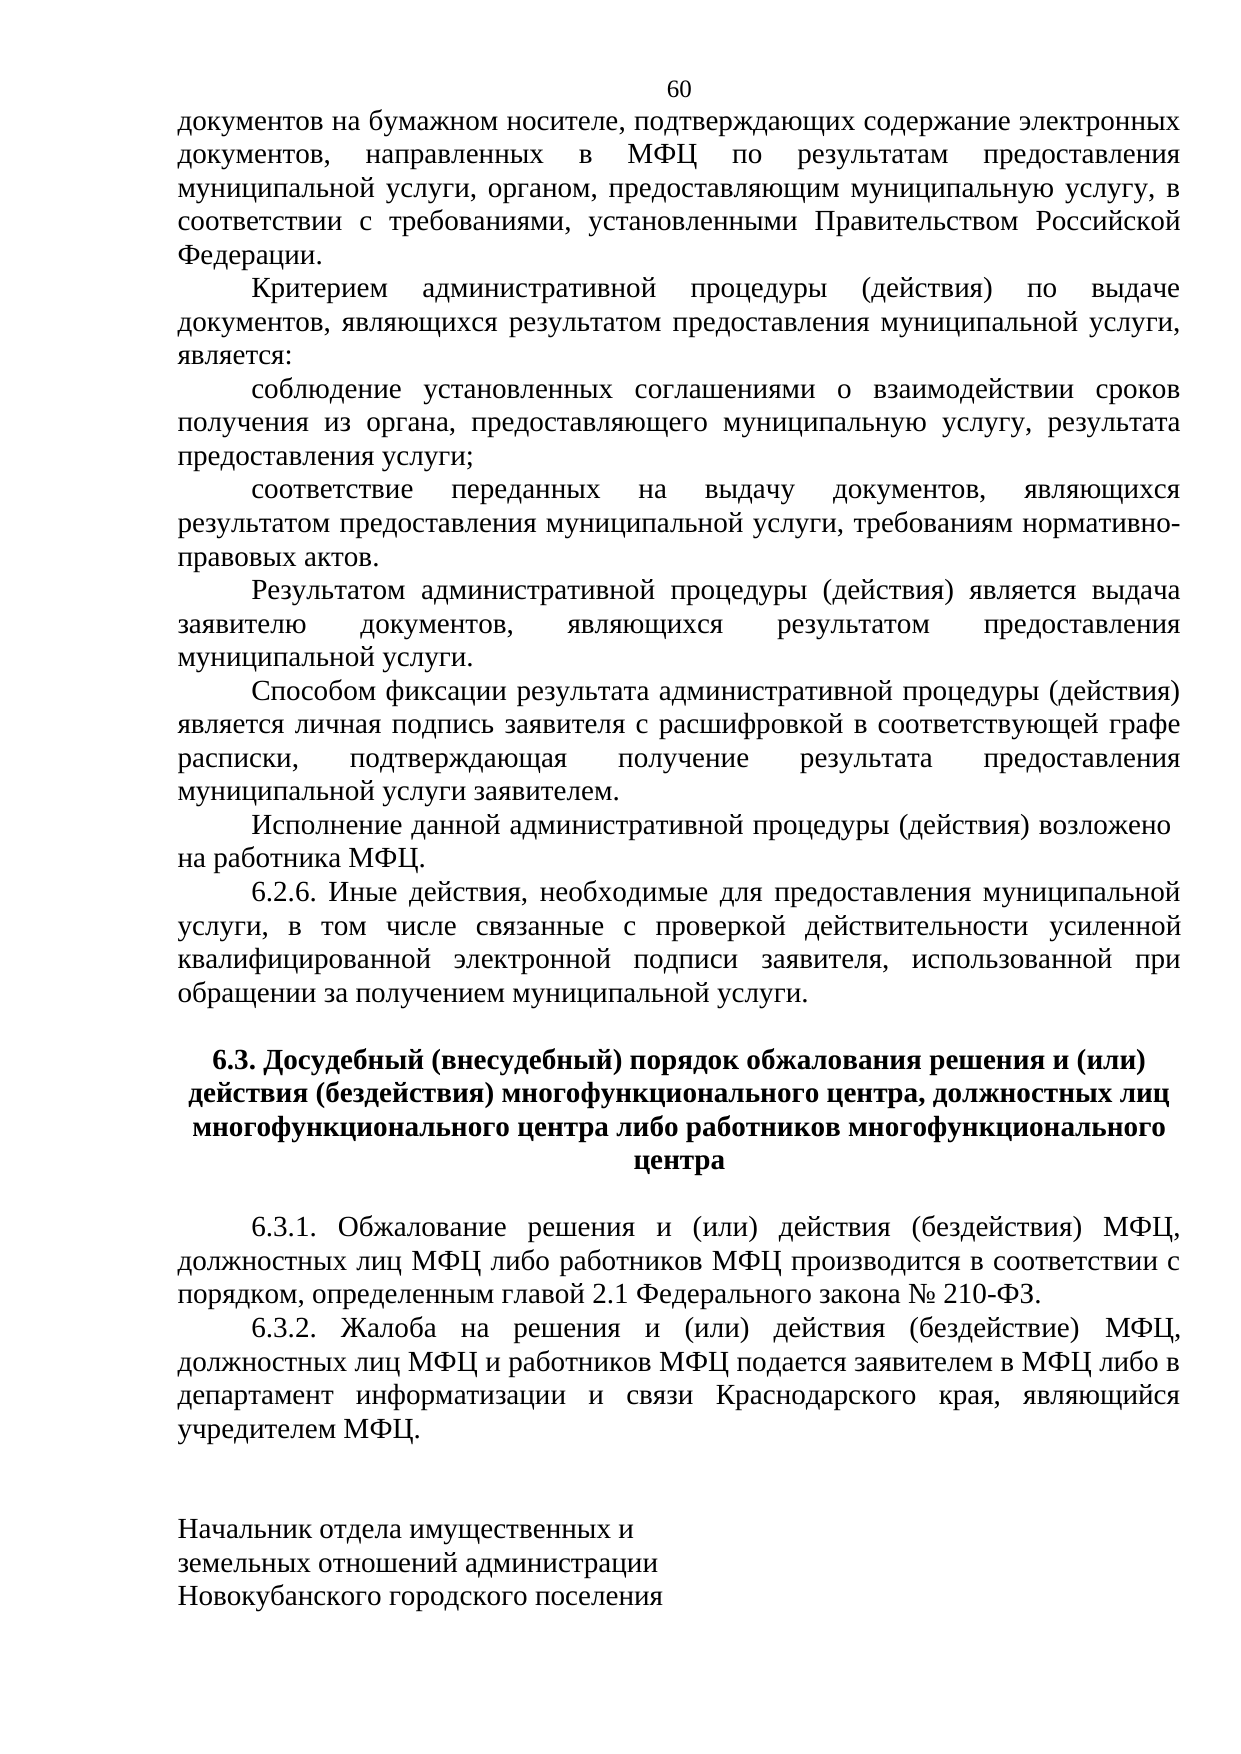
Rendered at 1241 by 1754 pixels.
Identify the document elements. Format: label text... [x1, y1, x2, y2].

text Начальник отдела имущественных и [177, 1511, 1181, 1545]
text 6.3.2. Жалоба на решения и (или) действия (бездействие) МФЦ, должностных лиц МФЦ и работников МФЦ подается заявителем в МФЦ либо в департамент информатизации и связи Краснодарского края, являющийся учредителем МФЦ. [177, 1310, 1181, 1444]
text 6.3. Досудебный (внесудебный) порядок обжалования решения и (или) действия (бездействия) многофункционального центра, должностных лиц многофункционального центра либо работников многофункционального центра [177, 1042, 1181, 1176]
text 6.3.1. Обжалование решения и (или) действия (бездействия) МФЦ, должностных лиц МФЦ либо работников МФЦ производится в соответствии с порядком, определенным главой 2.1 Федерального закона № 210-ФЗ. [177, 1209, 1181, 1310]
text Исполнение данной административной процедуры (действия) возложено на работника МФЦ. [177, 807, 1181, 874]
text соблюдение установленных соглашениями о взаимодействии сроков получения из органа, предоставляющего муниципальную услугу, результата предоставления услуги; [177, 371, 1181, 472]
text Критерием административной процедуры (действия) по выдаче документов, являющихся результатом предоставления муниципальной услуги, является: [177, 270, 1181, 371]
text Результатом административной процедуры (действия) является выдача заявителю документов, являющихся результатом предоставления муниципальной услуги. [177, 572, 1181, 673]
text земельных отношений администрации [177, 1545, 1181, 1578]
text соответствие переданных на выдачу документов, являющихся результатом предоставления муниципальной услуги, требованиям нормативно-правовых актов. [177, 472, 1181, 572]
text 6.2.6. Иные действия, необходимые для предоставления муниципальной услуги, в том числе связанные с проверкой действительности усиленной квалифицированной электронной подписи заявителя, использованной при обращении за получением муниципальной услуги. [177, 874, 1181, 1008]
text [177, 103, 1181, 270]
text Способом фиксации результата административной процедуры (действия) является личная подпись заявителя с расшифровкой в соответствующей графе расписки, подтверждающая получение результата предоставления муниципальной услуги заявителем. [177, 673, 1181, 807]
text Новокубанского городского поселения [177, 1578, 1181, 1612]
